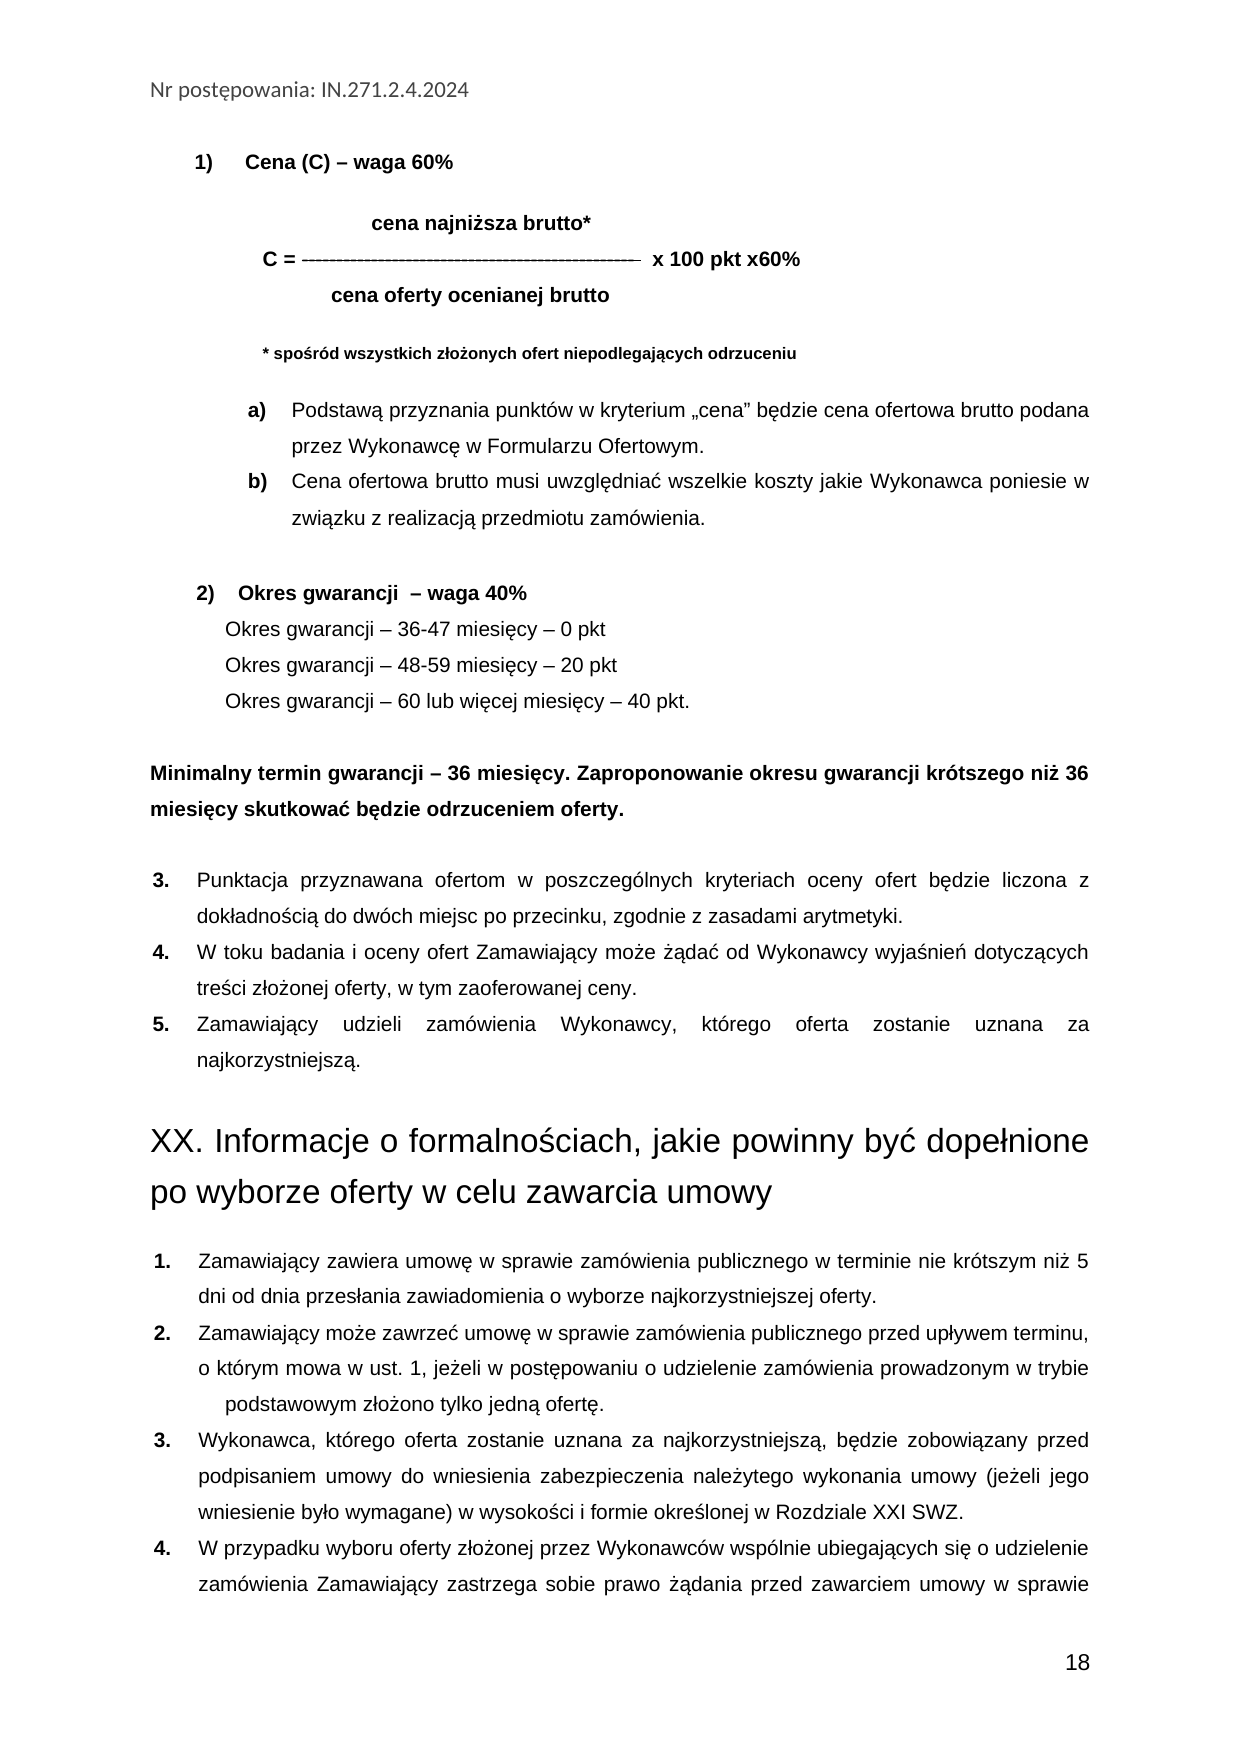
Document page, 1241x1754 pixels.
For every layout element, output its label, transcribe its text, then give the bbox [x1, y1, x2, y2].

text cena oferty ocenianej brutto [331, 283, 1090, 307]
text * spośród wszystkich złożonych ofert niepodlegających odrzuceniu [189, 344, 1090, 363]
list Wykonawca, którego oferta zostanie uznana za najkorzystniejszą, będzie zobowiązany przed podpisaniem umowy do wniesienia zabezpieczenia należytego wykonania umowy (jeżeli jego wniesienie było wymagane) w wysokości i formie określonej w Rozdziale XXI SWZ. [154, 1428, 1090, 1524]
text C = ------------------------------------------------ x 100 pkt x60% [262, 247, 1090, 271]
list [154, 1536, 1090, 1596]
list Punktacja przyznawana ofertom w poszczególnych kryteriach oceny ofert będzie liczona z dokładnością do dwóch miejsc po przecinku, zgodnie z zasadami arytmetyki. [152, 868, 1090, 928]
list Zamawiający zawiera umowę w sprawie zamówienia publicznego w terminie nie krótszym niż 5 dni od dnia przesłania zawiadomienia o wyborze najkorzystniejszej oferty. [154, 1248, 1090, 1308]
list Cena ofertowa brutto musi uwzględniać wszelkie koszty jakie Wykonawca poniesie w związku z realizacją przedmiotu zamówienia. [248, 469, 1090, 529]
text Okres gwarancji – 60 lub więcej miesięcy – 40 pkt. [150, 688, 1090, 712]
text Minimalny termin gwarancji – 36 miesięcy. Zaproponowanie okresu gwarancji krótszego niż 36 miesięcy skutkować będzie odrzuceniem oferty. [150, 760, 1090, 820]
list Zamawiający może zawrzeć umowę w sprawie zamówienia publicznego przed upływem terminu, o którym mowa w ust. 1, jeżeli w postępowaniu o udzielenie zamówienia prowadzonym w trybie podstawowym złożono tylko jedną ofertę. [154, 1320, 1090, 1416]
list Cena (C) – waga 60% [194, 150, 1090, 174]
text Okres gwarancji – 48-59 miesięcy – 20 pkt [150, 653, 1090, 677]
list Zamawiający udzieli zamówienia Wykonawcy, którego oferta zostanie uznana za najkorzystniejszą. [152, 1012, 1090, 1072]
list Podstawą przyznania punktów w kryterium „cena” będzie cena ofertowa brutto podana przez Wykonawcę w Formularzu Ofertowym. [248, 397, 1090, 457]
text 2) Okres gwarancji – waga 40% [150, 581, 1090, 605]
subtitle XX. Informacje o formalnościach, jakie powinny być dopełnione po wyborze oferty w celu zawarcia umowy [150, 1121, 1090, 1211]
text cena najniższa brutto* [371, 211, 1090, 235]
text Okres gwarancji – 36-47 miesięcy – 0 pkt [150, 617, 1090, 641]
list W toku badania i oceny ofert Zamawiający może żądać od Wykonawcy wyjaśnień dotyczących treści złożonej oferty, w tym zaoferowanej ceny. [152, 940, 1090, 1000]
